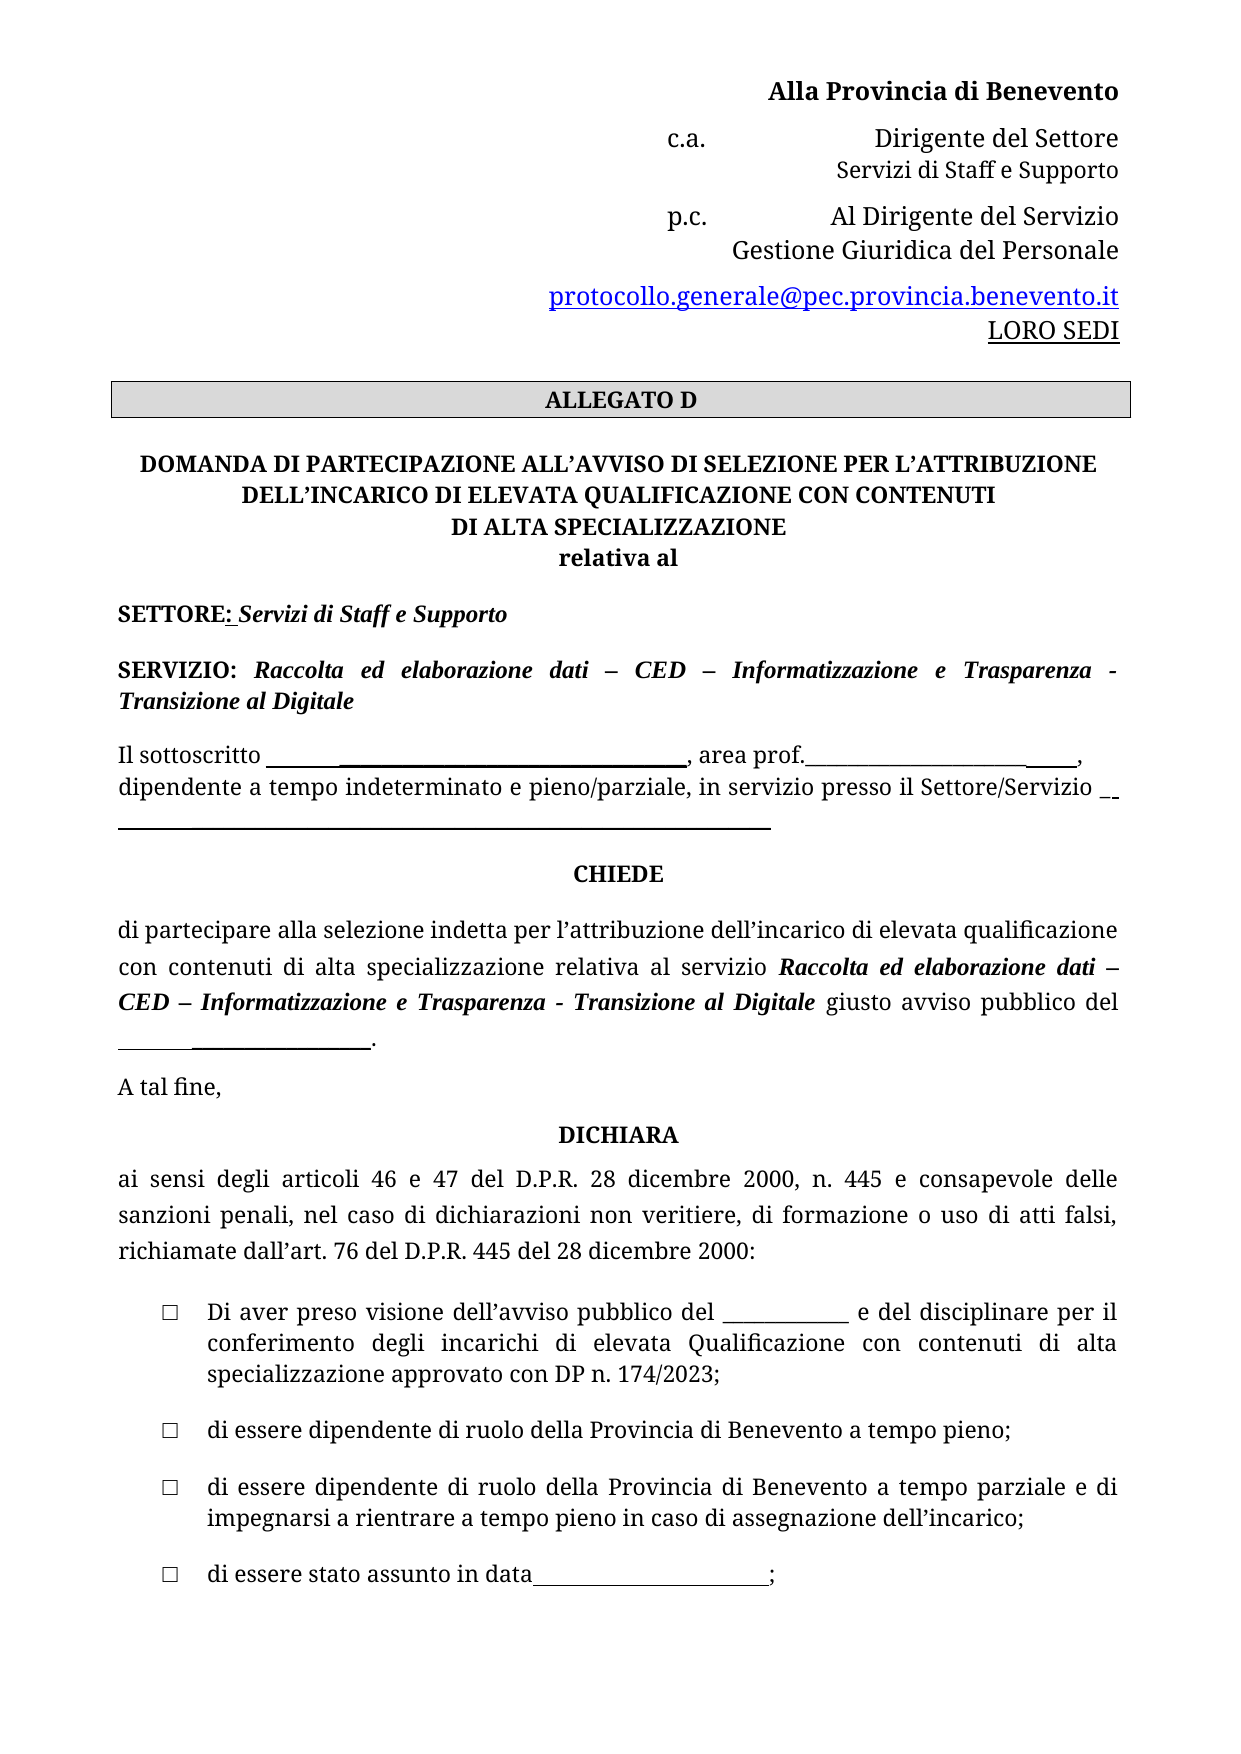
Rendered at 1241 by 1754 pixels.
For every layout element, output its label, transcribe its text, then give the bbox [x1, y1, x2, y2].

text SETTORE: Servizi di Staff e Supporto [118, 598, 1119, 629]
list di essere stato assunto in data ; [162, 1558, 1119, 1589]
list di essere dipendente di ruolo della Provincia di Benevento a tempo pieno; [162, 1414, 1119, 1446]
text Gestione Giuridica del Personale [117, 232, 1119, 266]
text Servizi di Staff e Supporto [117, 154, 1119, 186]
list di essere dipendente di ruolo della Provincia di Benevento a tempo parziale e di impegnarsi a rientrare a tempo pieno in caso di assegnazione dell’incarico; [162, 1471, 1119, 1533]
text c.a. Dirigente del Settore [117, 120, 1119, 154]
text ALLEGATO D [112, 382, 1130, 417]
text SERVIZIO: Raccolta ed elaborazione dati – CED – Informatizzazione e Trasparenza - Transizione al Digitale [118, 654, 1119, 714]
text relativa al [118, 542, 1119, 573]
text DI ALTA SPECIALIZZAZIONE [117, 511, 1119, 542]
text DICHIARA [117, 1119, 1119, 1150]
text CHIEDE [118, 858, 1119, 889]
text LORO SEDI [117, 313, 1119, 347]
text Alla Provincia di Benevento [117, 74, 1119, 108]
text di partecipare alla selezione indetta per l’attribuzione dell’incarico di elevata qualificazione con contenuti di alta specializzazione relativa al servizio Raccolta ed elaborazione dati – CED – Informatizzazione e Trasparenza - Transizione al Digitale giusto avviso pubblico del _________________. [117, 914, 1119, 1053]
text Il sottoscritto _________________________________, area prof._____________________ , dipendente a tempo indeterminato e pieno/parziale, in servizio presso il Settore/Servizio _ _______________________________________________________ [118, 739, 1119, 833]
text protocollo.generale@pec.provincia.benevento.it [117, 279, 1119, 313]
text A tal fine, [117, 1071, 1119, 1102]
text DOMANDA DI PARTECIPAZIONE ALL’AVVISO DI SELEZIONE PER L’ATTRIBUZIONE DELL’INCARICO DI ELEVATA QUALIFICAZIONE CON CONTENUTI [117, 448, 1119, 511]
text ai sensi degli articoli 46 e 47 del D.P.R. 28 dicembre 2000, n. 445 e consapevole delle sanzioni penali, nel caso di dichiarazioni non veritiere, di formazione o uso di atti falsi, richiamate dall’art. 76 del D.P.R. 445 del 28 dicembre 2000: [118, 1163, 1119, 1266]
text p.c. Al Dirigente del Servizio [117, 198, 1119, 232]
list Di aver preso visione dell’avviso pubblico del ____________ e del disciplinare per il conferimento degli incarichi di elevata Qualificazione con contenuti di alta specializzazione approvato con DP n. 174/2023; [162, 1296, 1119, 1389]
